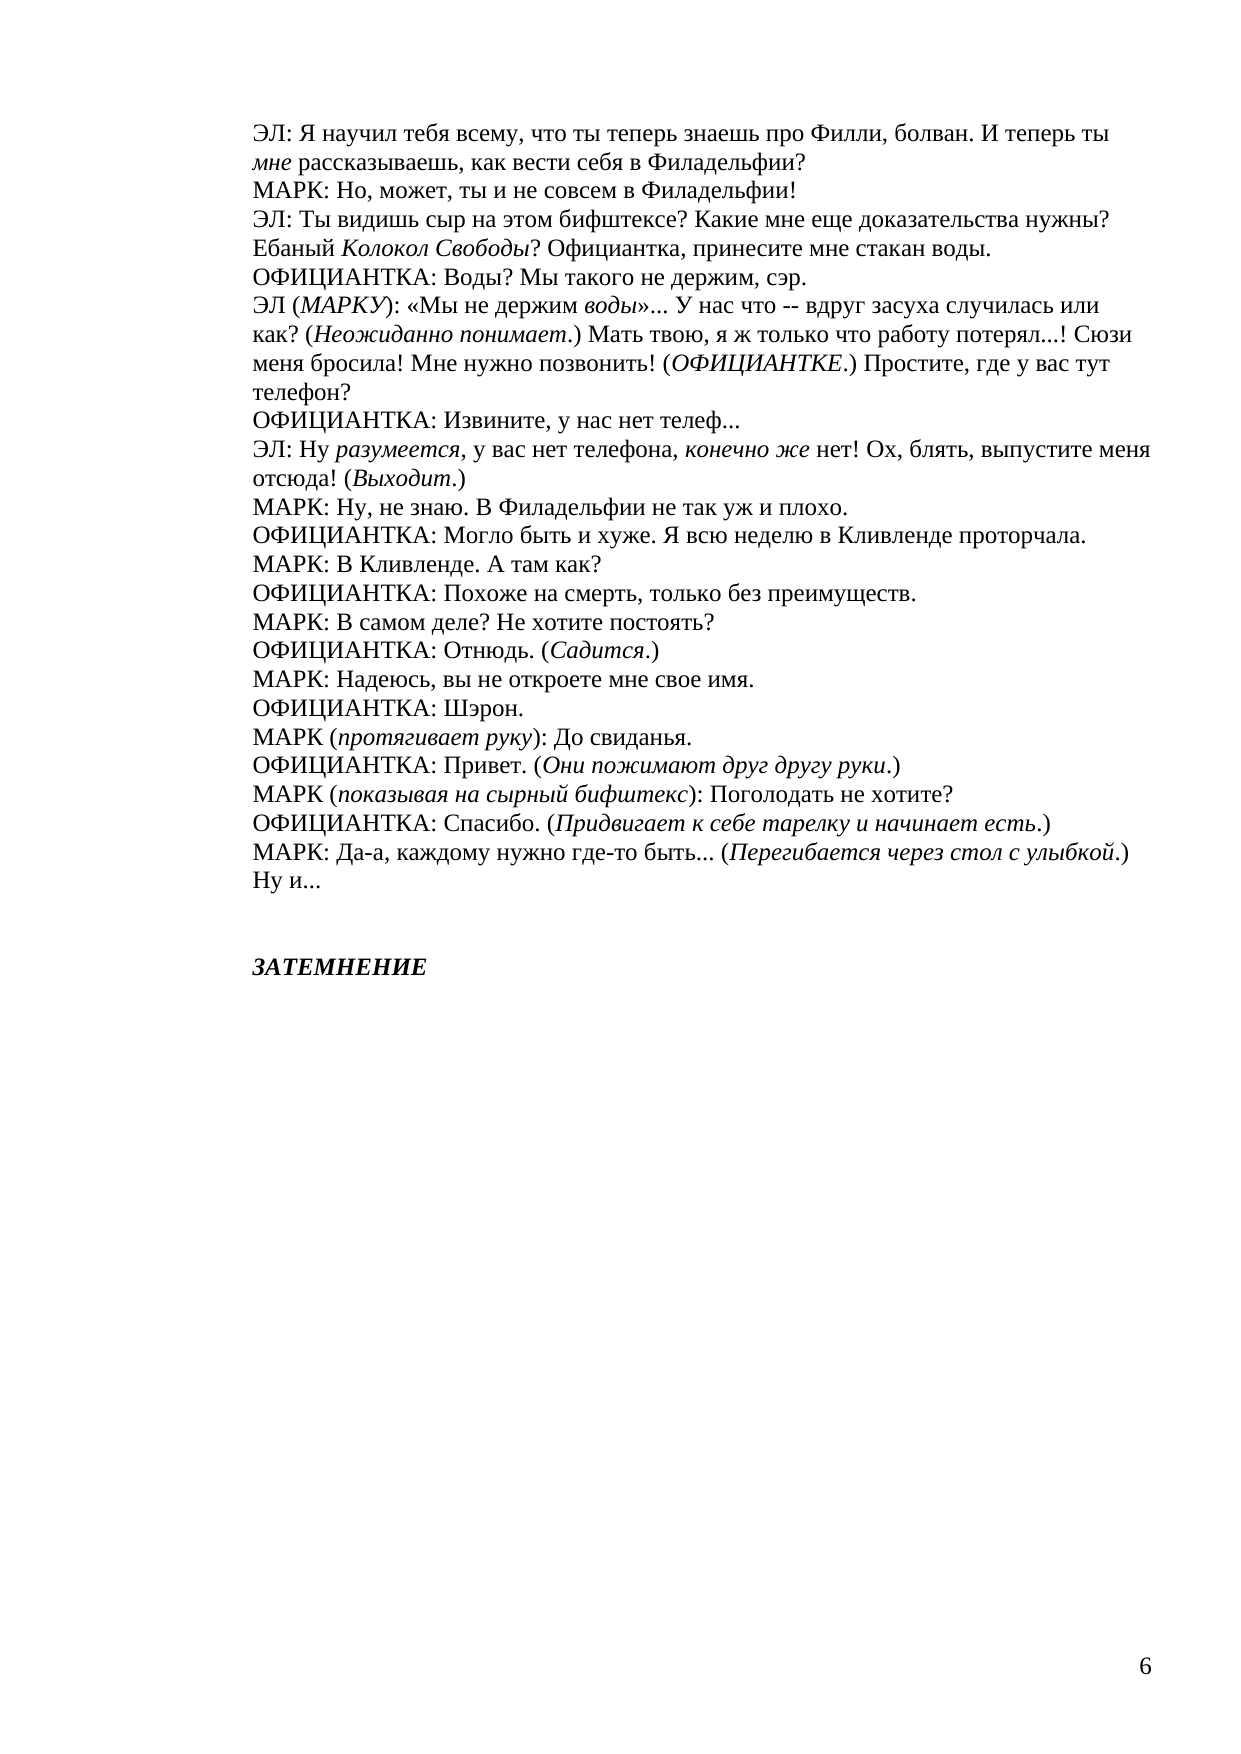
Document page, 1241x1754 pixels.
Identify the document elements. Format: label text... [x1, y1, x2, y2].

text ЭЛ: Ну разумеется, у вас нет телефона, конечно же нет! Ох, блять, выпустите меня отсюда! (Выходит.) [252, 434, 1152, 492]
text МАРК (протягивает руку): До свиданья. [252, 722, 1152, 751]
text МАРК: В самом деле? Не хотите постоять? [252, 607, 1152, 636]
text ЭЛ: Ты видишь сыр на этом бифштексе? Какие мне еще доказательства нужны? Ебаный Колокол Свободы? Официантка, принесите мне стакан воды. [252, 204, 1152, 262]
text МАРК: Да-а, каждому нужно где-то быть... (Перегибается через стол с улыбкой.) Ну и... [252, 837, 1152, 894]
text МАРК: Но, может, ты и не совсем в Филадельфии! [252, 176, 1152, 204]
text ОФИЦИАНТКА: Похоже на смерть, только без преимуществ. [252, 578, 1152, 607]
text ОФИЦИАНТКА: Извините, у нас нет телеф... [252, 406, 1152, 434]
text МАРК: В Кливленде. А там как? [252, 549, 1152, 578]
text ОФИЦИАНТКА: Привет. (Они пожимают друг другу руки.) [252, 751, 1152, 779]
text ОФИЦИАНТКА: Шэрон. [252, 693, 1152, 722]
text ОФИЦИАНТКА: Воды? Мы такого не держим, сэр. [252, 262, 1152, 291]
text ОФИЦИАНТКА: Спасибо. (Придвигает к себе тарелку и начинает есть.) [252, 808, 1152, 837]
text МАРК: Надеюсь, вы не откроете мне свое имя. [252, 664, 1152, 693]
text МАРК (показывая на сырный бифштекс): Поголодать не хотите? [252, 779, 1152, 808]
text ЭЛ: Я научил тебя всему, что ты теперь знаешь про Филли, болван. И теперь ты мне рассказываешь, как вести себя в Филадельфии? [252, 118, 1152, 176]
text ОФИЦИАНТКА: Отнюдь. (Садится.) [252, 636, 1152, 664]
text ЭЛ (МАРКУ): «Мы не держим воды»... У нас что -- вдруг засуха случилась или как? (Неожиданно понимает.) Мать твою, я ж только что работу потерял...! Сюзи меня бросила! Мне нужно позвонить! (ОФИЦИАНТКЕ.) Простите, где у вас тут телефон? [252, 291, 1152, 406]
text ОФИЦИАНТКА: Могло быть и хуже. Я всю неделю в Кливленде проторчала. [252, 521, 1152, 549]
text МАРК: Ну, не знаю. В Филадельфии не так уж и плохо. [252, 492, 1152, 521]
text ЗАТЕМНЕНИЕ [252, 952, 1152, 981]
